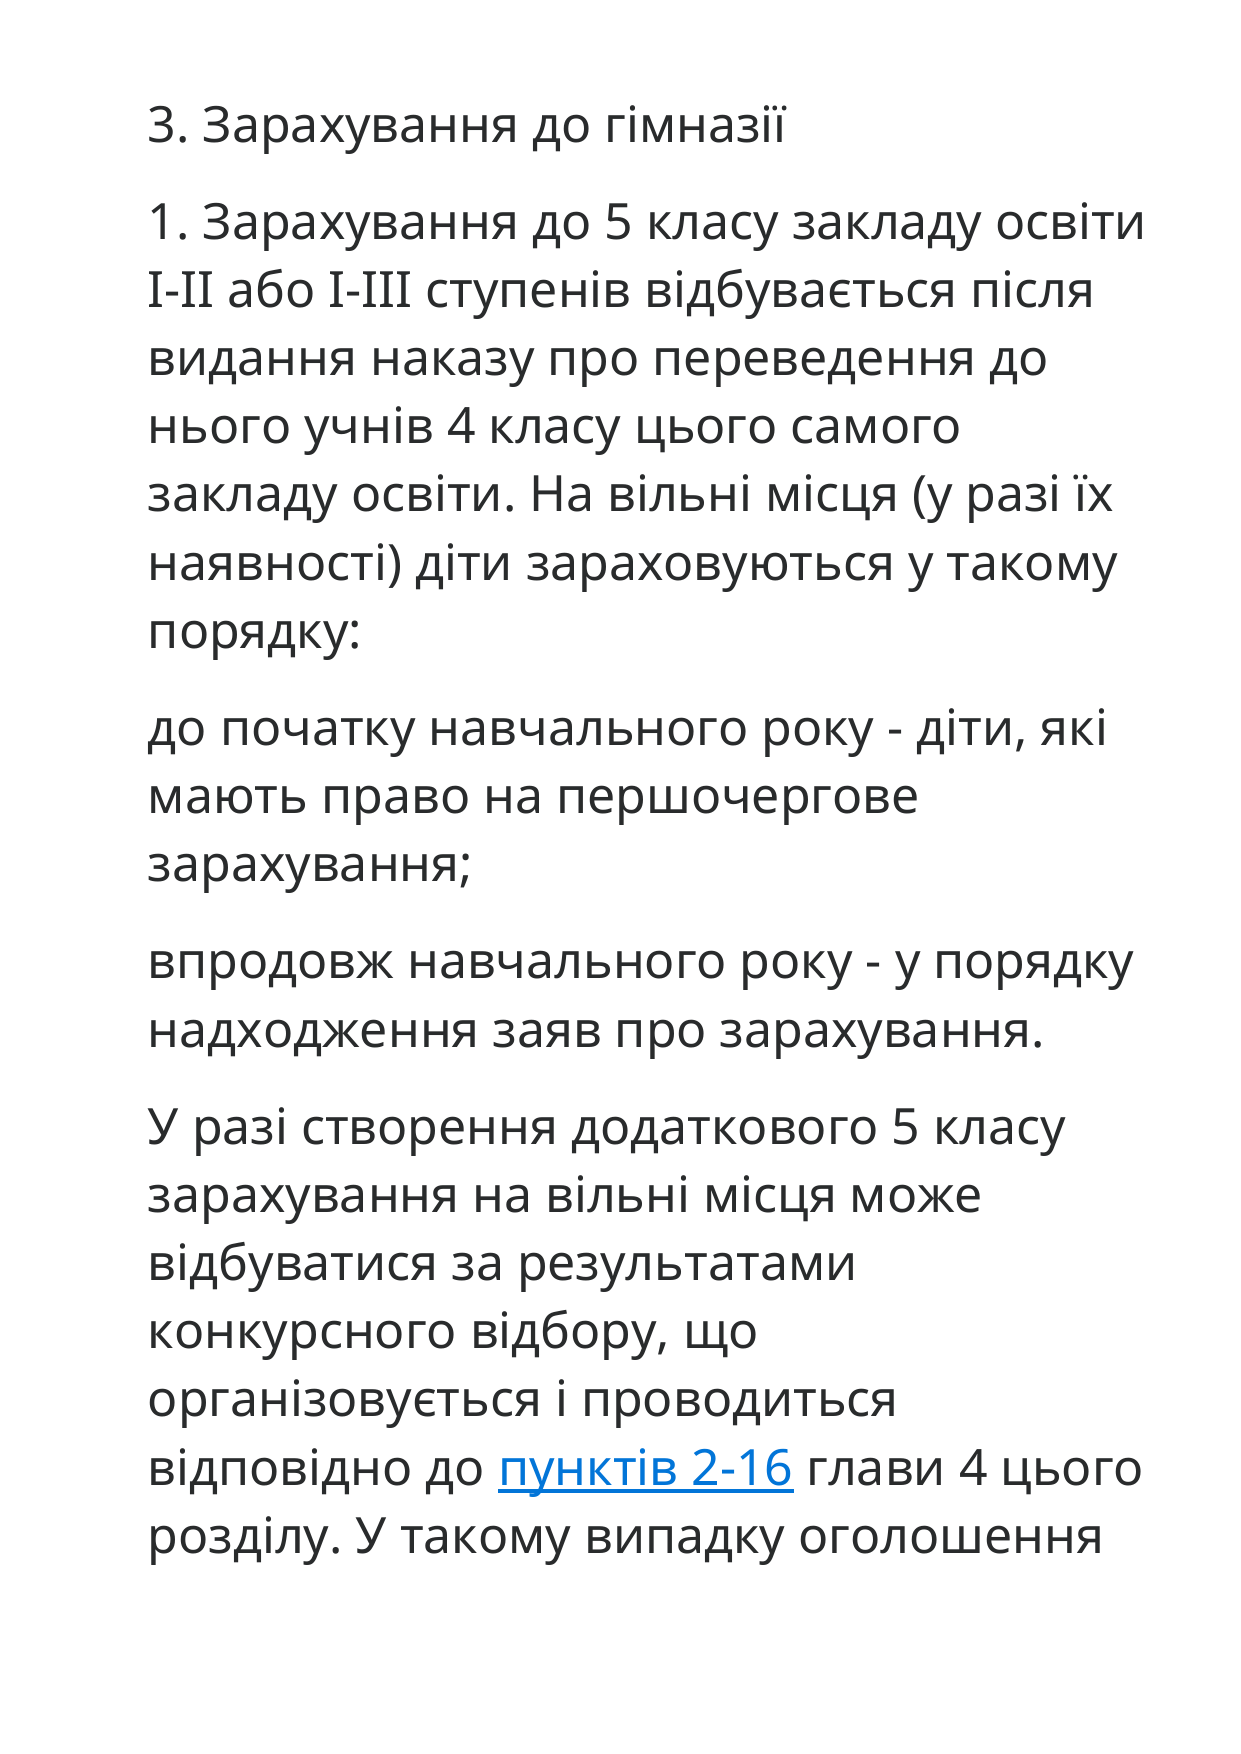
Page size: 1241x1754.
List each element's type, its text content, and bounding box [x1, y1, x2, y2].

text до початку навчального року - діти, які мають право на першочергове зарахування; [148, 692, 1152, 896]
text 1. Зарахування до 5 класу закладу освіти І-ІІ або І-ІІІ ступенів відбувається після видання наказу про переведення до нього учнів 4 класу цього самого закладу освіти. На вільні місця (у разі їх наявності) діти зараховуються у такому порядку: [148, 186, 1152, 663]
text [148, 1091, 1152, 1568]
text 3. Зарахування до гімназії [148, 88, 1152, 157]
text впродовж навчального року - у порядку надходження заяв про зарахування. [148, 925, 1152, 1062]
